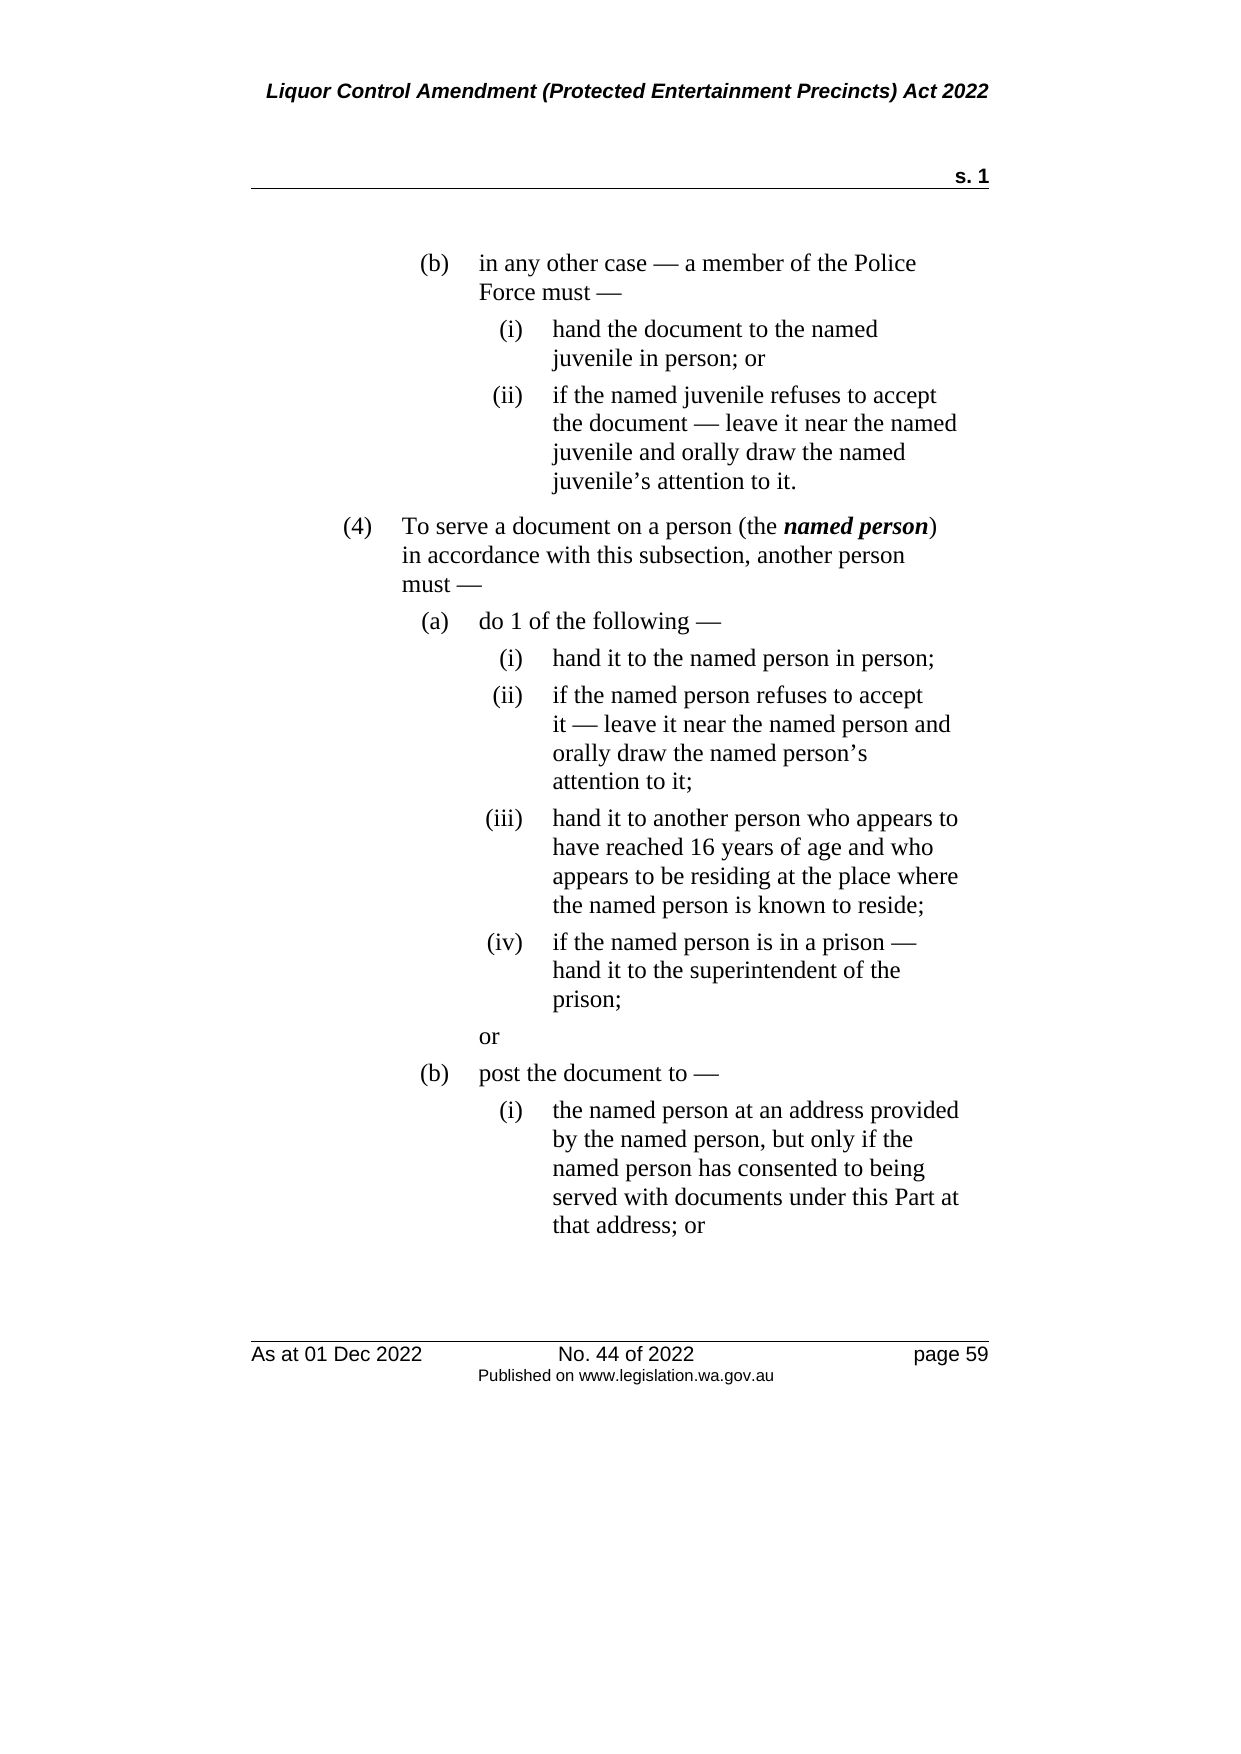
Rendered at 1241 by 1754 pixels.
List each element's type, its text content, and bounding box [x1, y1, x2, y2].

text (b) post the document to — [390, 1058, 959, 1087]
text (b) in any other case — a member of the Police Force must — [390, 248, 959, 306]
text (iv) if the named person is in a prison — hand it to the superintendent of the prison; [464, 927, 959, 1013]
text (iii) hand it to another person who appears to have reached 16 years of age and who appears to be residing at the place where the named person is known to reside; [464, 803, 959, 918]
text (ii) if the named juvenile refuses to accept the document — leave it near the named juvenile and orally draw the named juvenile’s attention to it. [464, 380, 959, 495]
text (i) hand the document to the named juvenile in person; or [464, 314, 959, 371]
text (i) hand it to the named person in person; [464, 643, 959, 672]
text (a) do 1 of the following — [390, 606, 959, 635]
text (i) the named person at an address provided by the named person, but only if the named person has consented to being served with documents under this Part at that address; or [464, 1096, 959, 1239]
text or [390, 1021, 959, 1050]
text (4) To serve a document on a person (the named person) in accordance with this subsection, another person must — [313, 511, 959, 598]
text (ii) if the named person refuses to accept it — leave it near the named person and orally draw the named person’s attention to it; [464, 680, 959, 795]
